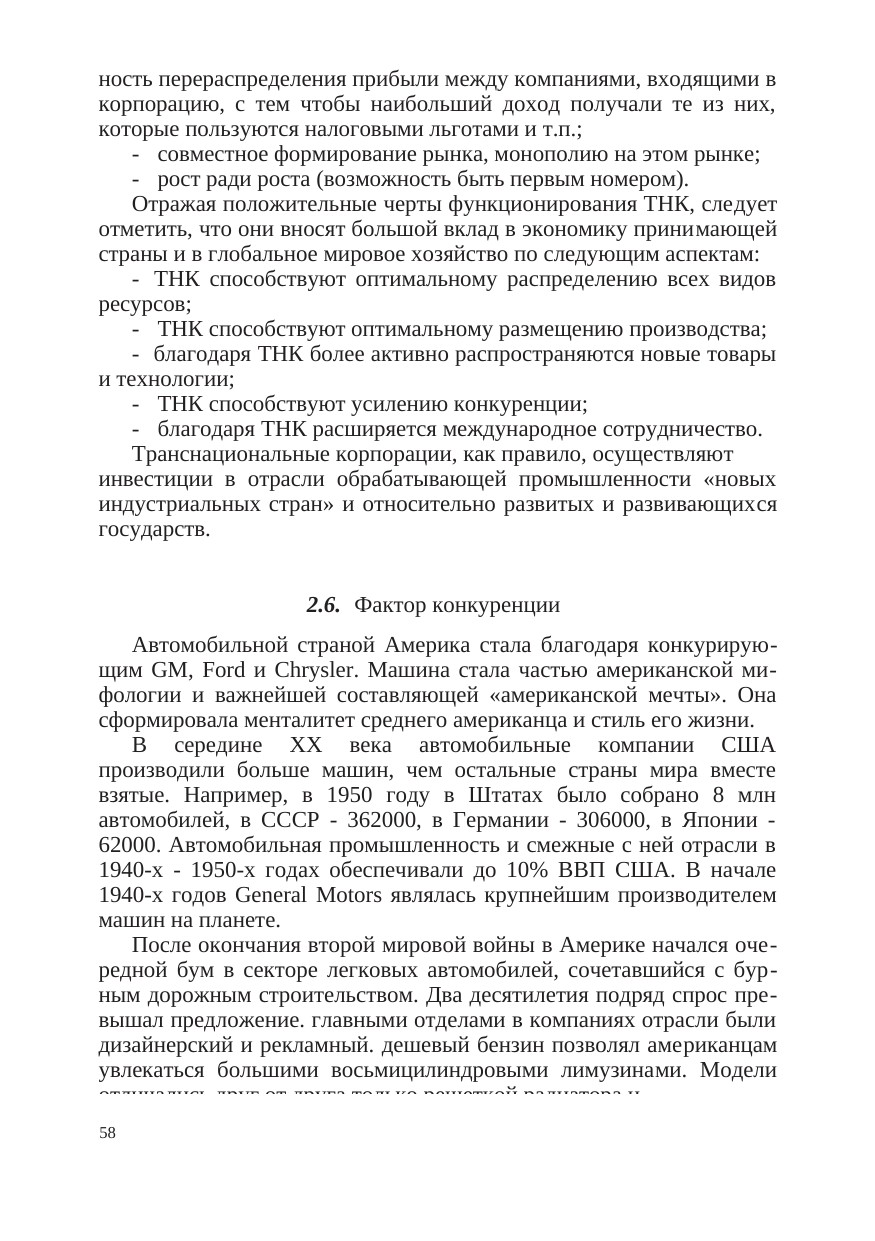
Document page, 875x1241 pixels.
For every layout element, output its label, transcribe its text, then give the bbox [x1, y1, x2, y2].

text Автомобильной страной Америка стала благодаря конкурирующим GM, Ford и Chrysler. Машина стала частью американской мифологии и важнейшей составляющей «американской мечты». Она сформировала менталитет среднего американца и стиль его жизни. [98, 633, 777, 733]
list Фактор конкуренции [307, 593, 777, 618]
list благодаря ТНК более активно распространяются новые товары и технологии; [98, 342, 777, 392]
list ТНК способствуют усилению конкуренции; [98, 392, 777, 417]
list ТНК способствуют оптимальному размещению производства; [98, 317, 777, 342]
text После окончания второй мировой войны в Америке начался очередной бум в секторе легковых автомобилей, сочетавшийся с бурным дорожным строительством. Два десятилетия подряд спрос превышал предложение. главными отделами в компаниях отрасли были дизайнерский и рекламный. дешевый бензин позволял американцам увлекаться большими восьмицилиндровыми лимузинами. Модели отличались друг от друга только решеткой радиатора и [98, 933, 777, 1093]
text инвестиции в отрасли обрабатывающей промышленности «новых индустриальных стран» и относительно развитых и развивающихся государств. [98, 467, 777, 542]
text Транснациональные корпорации, как правило, осуществляют [98, 442, 777, 467]
list благодаря ТНК расширяется международное сотрудничество. [98, 417, 777, 442]
list рост ради роста (возможность быть первым номером). [98, 167, 777, 192]
list совместное формирование рынка, монополию на этом рынке; [98, 142, 777, 167]
text В середине ХХ века автомобильные компании США производили больше машин, чем остальные страны мира вместе взятые. Например, в 1950 году в Штатах было собрано 8 млн автомобилей, в СССР - 362000, в Германии - 306000, в Японии - 62000. Автомобильная промышленность и смежные с ней отрасли в 1940-х - 1950-х годах обеспечивали до 10% ВВП США. В начале 1940-х годов General Motors являлась крупнейшим производителем машин на планете. [98, 733, 777, 933]
text ность перераспределения прибыли между компаниями, входящими в корпорацию, с тем чтобы наибольший доход получали те из них, которые пользуются налоговыми льготами и т.п.; [98, 67, 777, 142]
text 58 [99, 1123, 116, 1142]
list ТНК способствуют оптимальному распределению всех видов ресурсов; [98, 267, 777, 317]
text Отражая положительные черты функционирования ТНК, следует отметить, что они вносят большой вклад в экономику принимающей страны и в глобальное мировое хозяйство по следующим аспектам: [98, 192, 777, 267]
